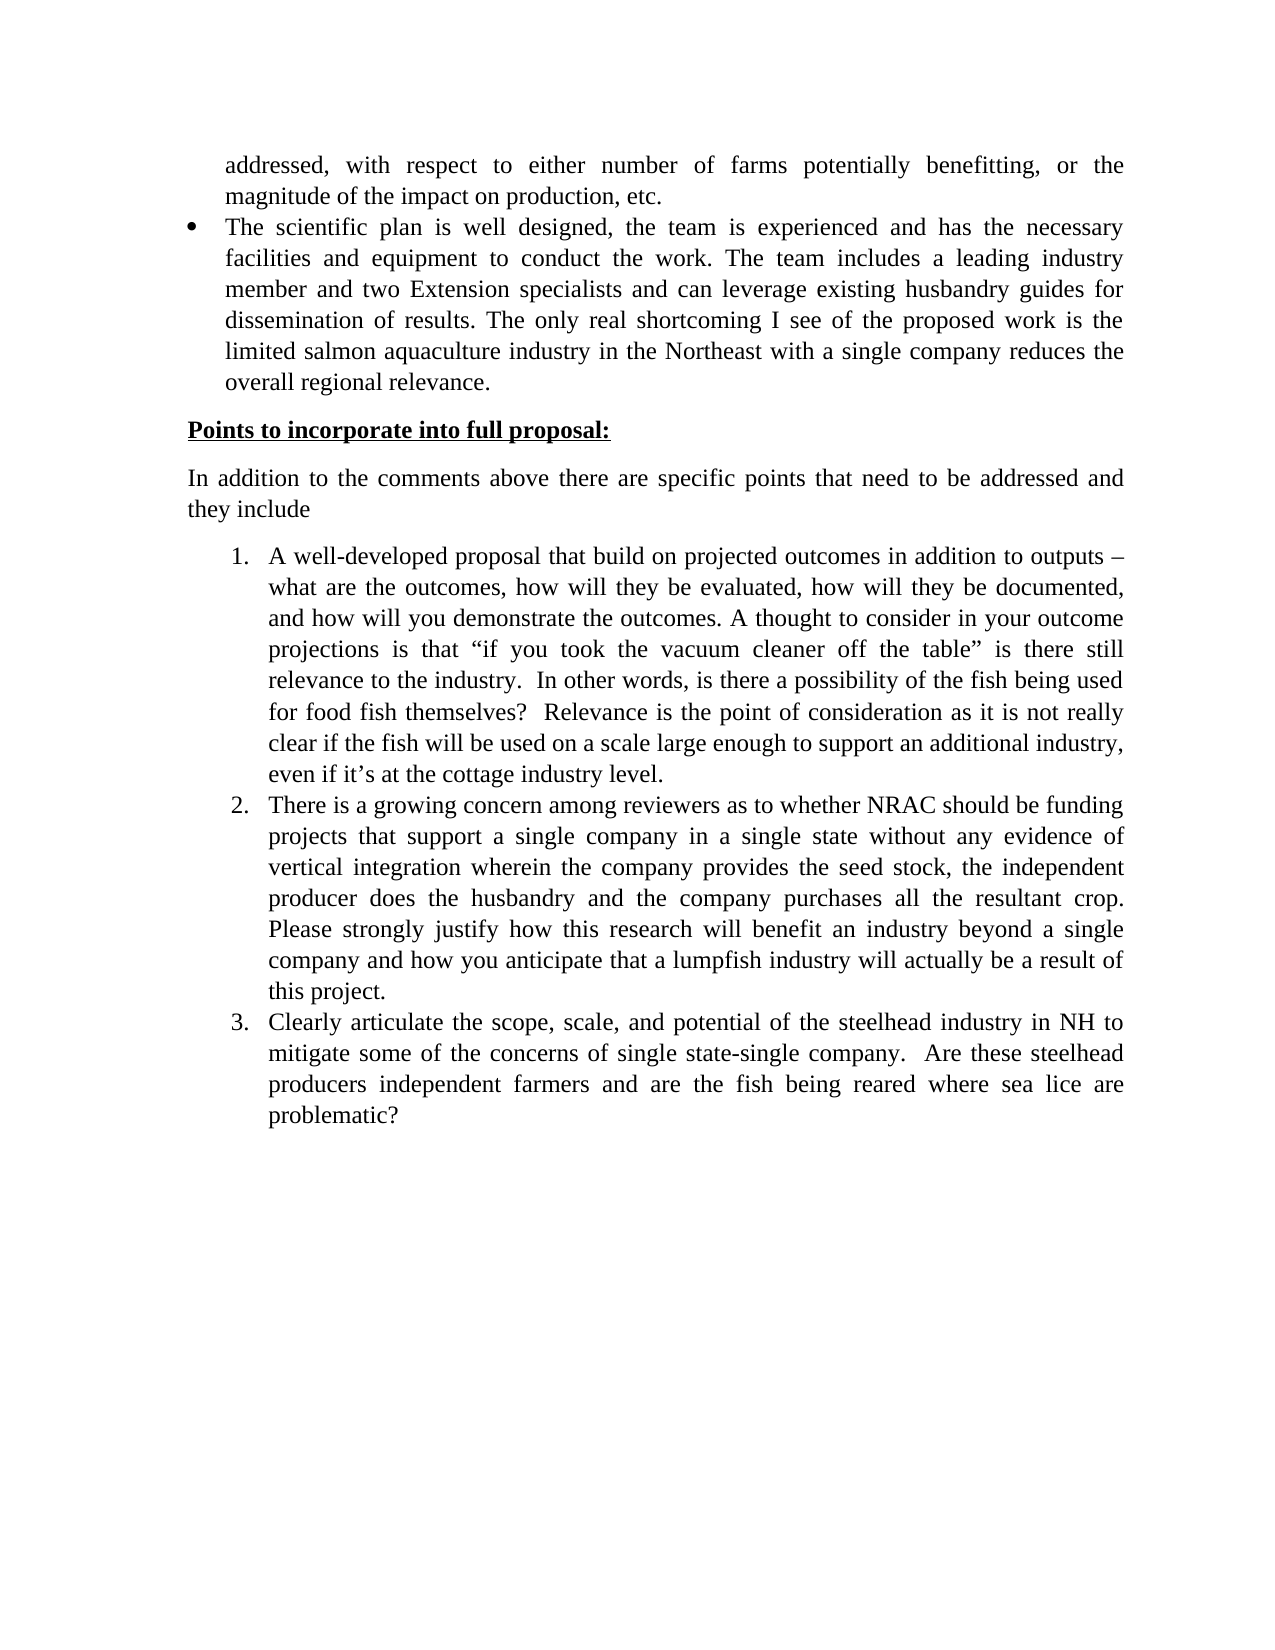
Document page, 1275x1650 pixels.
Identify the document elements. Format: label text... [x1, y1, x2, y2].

list A well-developed proposal that build on projected outcomes in addition to outputs – what are the outcomes, how will they be evaluated, how will they be documented, and how will you demonstrate the outcomes. A thought to consider in your outcome projections is that “if you took the vacuum cleaner off the table” is there still relevance to the industry. In other words, is there a possibility of the fish being used for food fish themselves? Relevance is the point of consideration as it is not really clear if the fish will be used on a scale large enough to support an additional industry, even if it’s at the cottage industry level. [231, 541, 1125, 787]
text In addition to the comments above there are specific points that need to be addressed and they include [187, 463, 1125, 522]
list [187, 150, 1125, 210]
list The scientific plan is well designed, the team is experienced and has the necessary facilities and equipment to conduct the work. The team includes a leading industry member and two Extension specialists and can leverage existing husbandry guides for dissemination of results. The only real shortcoming I see of the proposed work is the limited salmon aquaculture industry in the Northeast with a single company reduces the overall regional relevance. [187, 212, 1125, 396]
text Points to incorporate into full proposal: [187, 415, 1125, 444]
list There is a growing concern among reviewers as to whether NRAC should be funding projects that support a single company in a single state without any evidence of vertical integration wherein the company provides the seed stock, the independent producer does the husbandry and the company purchases all the resultant crop. Please strongly justify how this research will benefit an industry beyond a single company and how you anticipate that a lumpfish industry will actually be a result of this project. [231, 790, 1125, 1005]
list Clearly articulate the scope, scale, and potential of the steelhead industry in NH to mitigate some of the concerns of single state-single company. Are these steelhead producers independent farmers and are the fish being reared where sea lice are problematic? [231, 1007, 1125, 1129]
